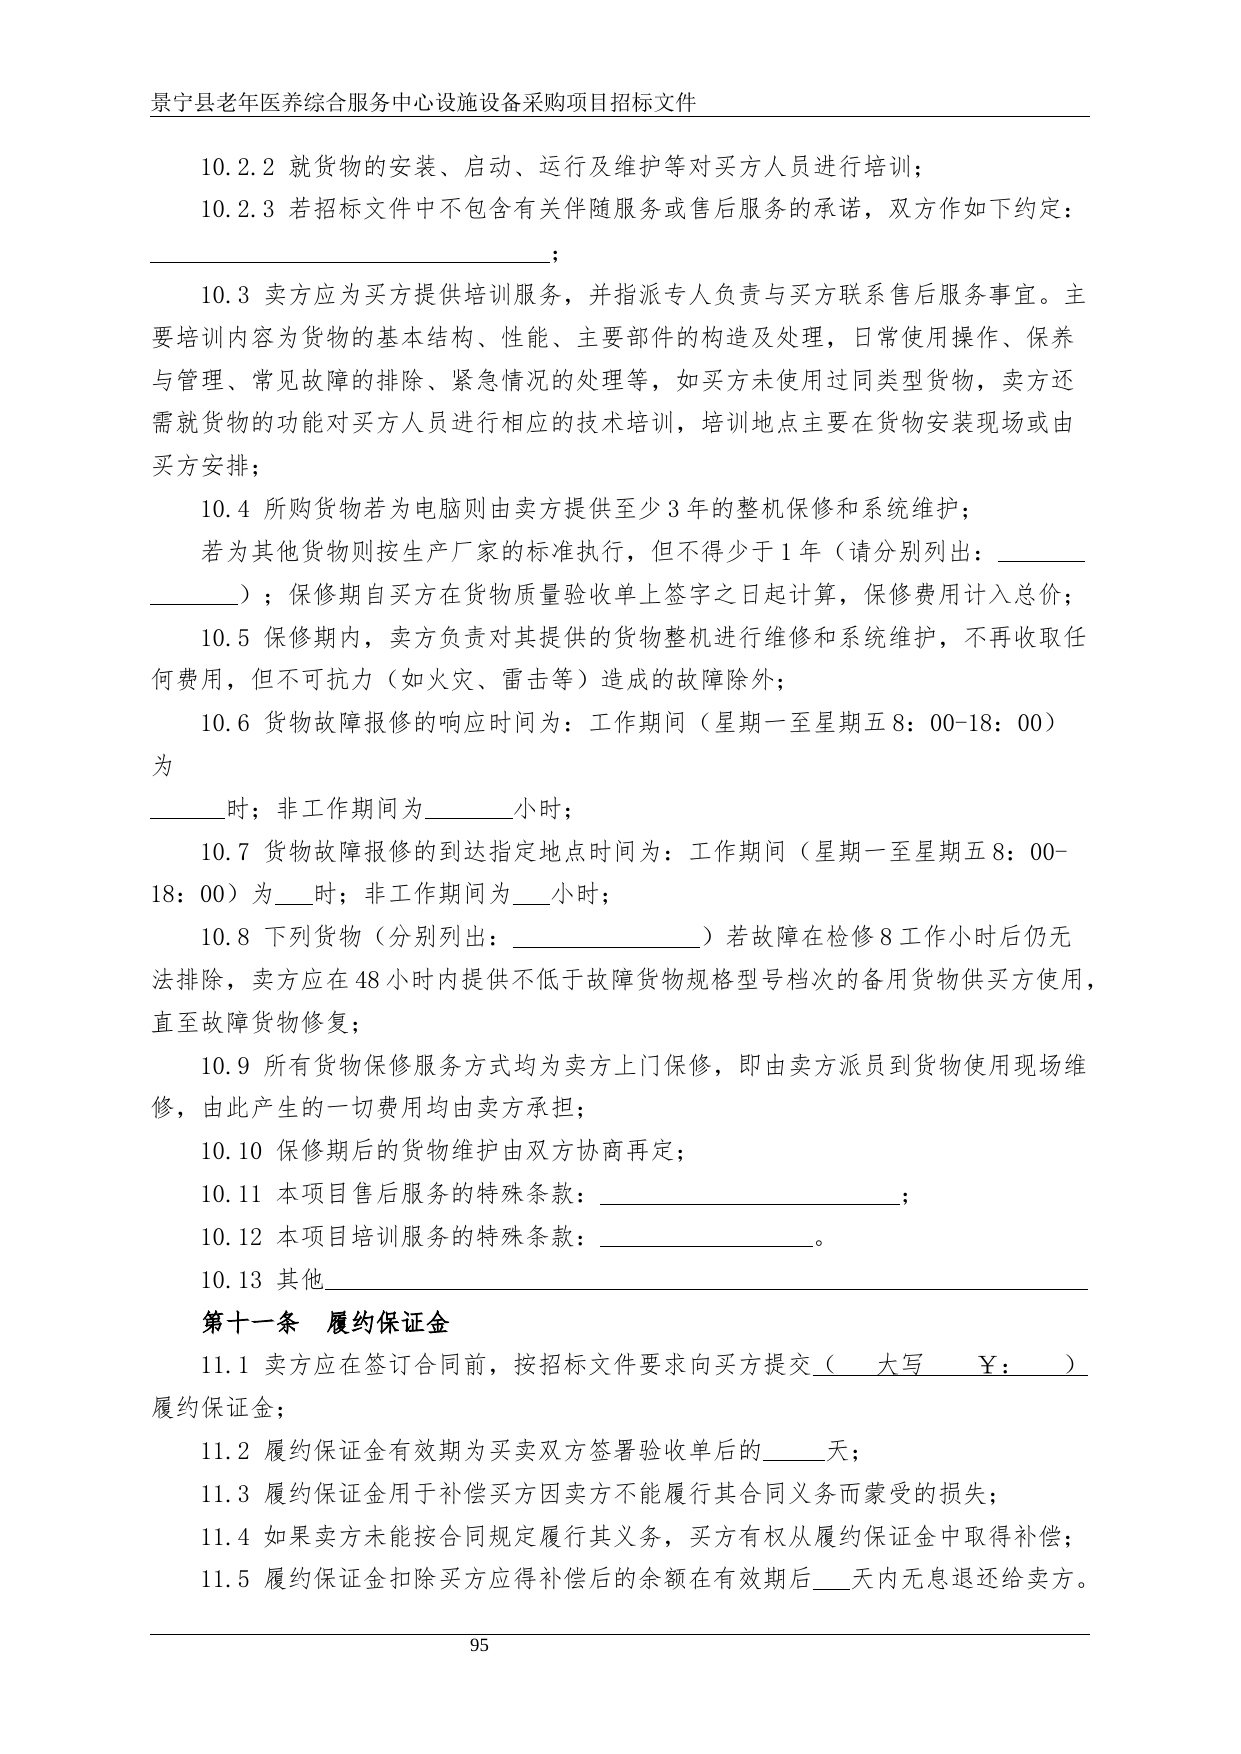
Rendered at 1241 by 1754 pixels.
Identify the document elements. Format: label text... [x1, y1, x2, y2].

text 11.3 履约保证金用于补偿买方因卖方不能履行其合同义务而蒙受的损失； [150, 1477, 1090, 1506]
text 10.9 所有货物保修服务方式均为卖方上门保修，即由卖方派员到货物使用现场维修，由此产生的一切费用均由卖方承担； [150, 1049, 1090, 1120]
text 11.5 履约保证金扣除买方应得补偿后的余额在有效期后 天内无息退还给卖方。 [150, 1563, 1090, 1591]
text 10.13 其他 [150, 1263, 1090, 1292]
text 10.6 货物故障报修的响应时间为：工作期间（星期一至星期五8：00-18：00）为 [150, 707, 1090, 778]
text 10.5 保修期内，卖方负责对其提供的货物整机进行维修和系统维护，不再收取任何费用，但不可抗力（如火灾、雷击等）造成的故障除外； [150, 621, 1090, 692]
text 10.8 下列货物（分别列出： ）若故障在检修8工作小时后仍无法排除，卖方应在48小时内提供不低于故障货物规格型号档次的备用货物供买方使用，直至故障货物修复； [150, 921, 1090, 1035]
text ； [150, 236, 1090, 264]
text 10.3 卖方应为买方提供培训服务，并指派专人负责与买方联系售后服务事宜。主要培训内容为货物的基本结构、性能、主要部件的构造及处理，日常使用操作、保养与管理、常见故障的排除、紧急情况的处理等，如买方未使用过同类型货物，卖方还需就货物的功能对买方人员进行相应的技术培训，培训地点主要在货物安装现场或由买方安排； [150, 278, 1090, 478]
text 时；非工作期间为 小时； [150, 792, 1090, 821]
text 10.7 货物故障报修的到达指定地点时间为：工作期间（星期一至星期五8：00-18：00）为 时；非工作期间为 小时； [150, 835, 1090, 906]
text ）；保修期自买方在货物质量验收单上签字之日起计算，保修费用计入总价； [150, 578, 1090, 607]
text 11.4 如果卖方未能按合同规定履行其义务，买方有权从履约保证金中取得补偿； [150, 1520, 1090, 1548]
text 10.2.3 若招标文件中不包含有关伴随服务或售后服务的承诺，双方作如下约定： [150, 193, 1090, 221]
text 11.2 履约保证金有效期为买卖双方签署验收单后的 天； [150, 1434, 1090, 1463]
text 10.2.2 就货物的安装、启动、运行及维护等对买方人员进行培训； [150, 150, 1090, 178]
text 10.12 本项目培训服务的特殊条款： 。 [150, 1220, 1090, 1249]
text 第十一条 履约保证金 [150, 1306, 1090, 1334]
text 若为其他货物则按生产厂家的标准执行，但不得少于1年（请分别列出： [150, 535, 1090, 564]
text 10.4 所购货物若为电脑则由卖方提供至少3年的整机保修和系统维护； [150, 492, 1090, 521]
text 10.11 本项目售后服务的特殊条款： ； [150, 1177, 1090, 1206]
text 10.10 保修期后的货物维护由双方协商再定； [150, 1135, 1090, 1163]
text 11.1 卖方应在签订合同前，按招标文件要求向买方提交（ 大写 ￥： ）履约保证金； [150, 1349, 1090, 1420]
